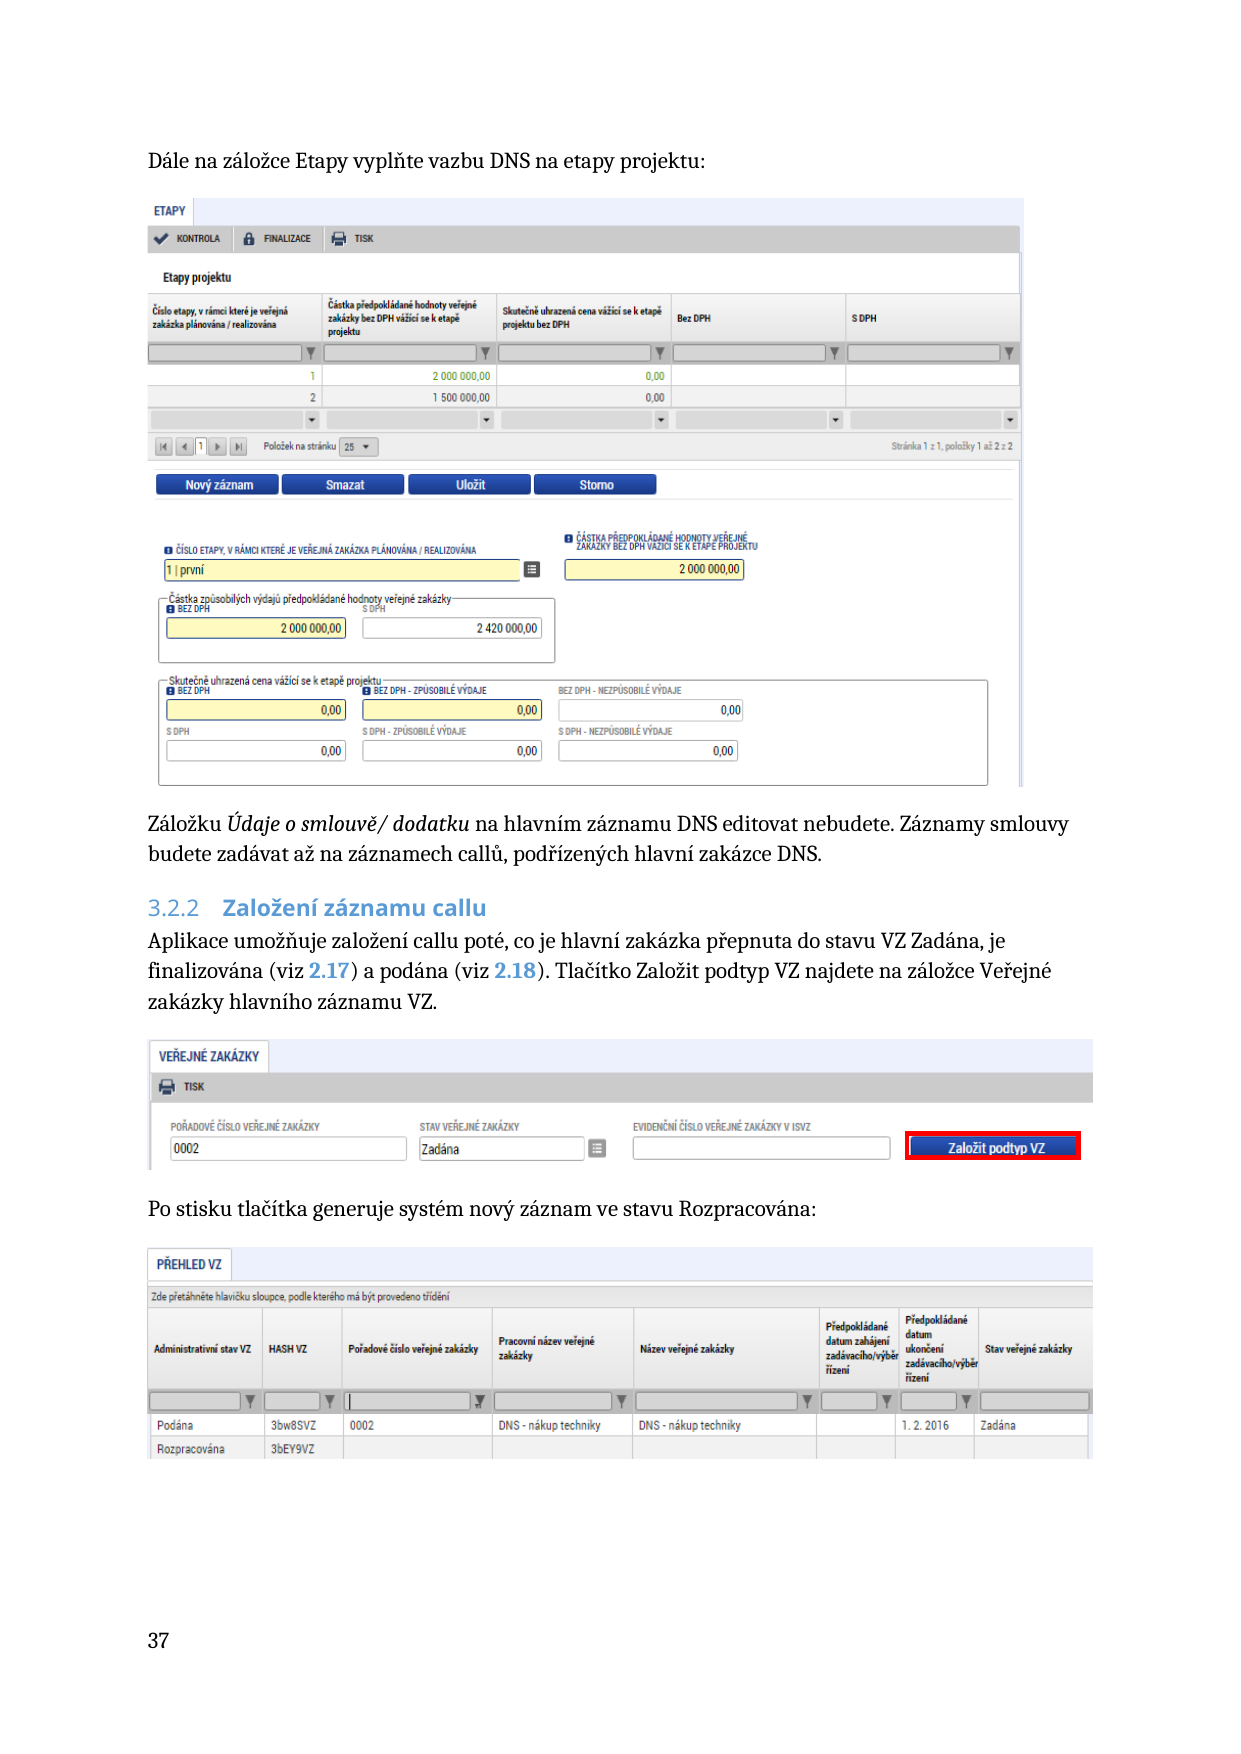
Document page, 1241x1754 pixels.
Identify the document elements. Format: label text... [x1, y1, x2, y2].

text Dále na záložce Etapy vyplňte vazbu DNS na etapy projektu: [148, 148, 1093, 174]
text Záložku Údaje o smlouvě/ dodatku na hlavním záznamu DNS editovat nebudete. Záznamy smlouvy budete zadávat až na záznamech callů, podřízených hlavní zakázce DNS. [148, 811, 1093, 867]
picture [147, 1247, 1093, 1459]
subtitle Založení záznamu callu [148, 892, 1093, 923]
text Po stisku tlačítka generuje systém nový záznam ve stavu Rozpracována: [148, 1196, 1093, 1222]
picture [147, 1039, 1093, 1170]
picture [147, 198, 1024, 787]
text Aplikace umožňuje založení callu poté, co je hlavní zakázka přepnuta do stavu VZ Zadána, je finalizována (viz 2.17) a podána (viz 2.18). Tlačítko Založit podtyp VZ najdete na záložce Veřejné zakázky hlavního záznamu VZ. [148, 928, 1093, 1015]
